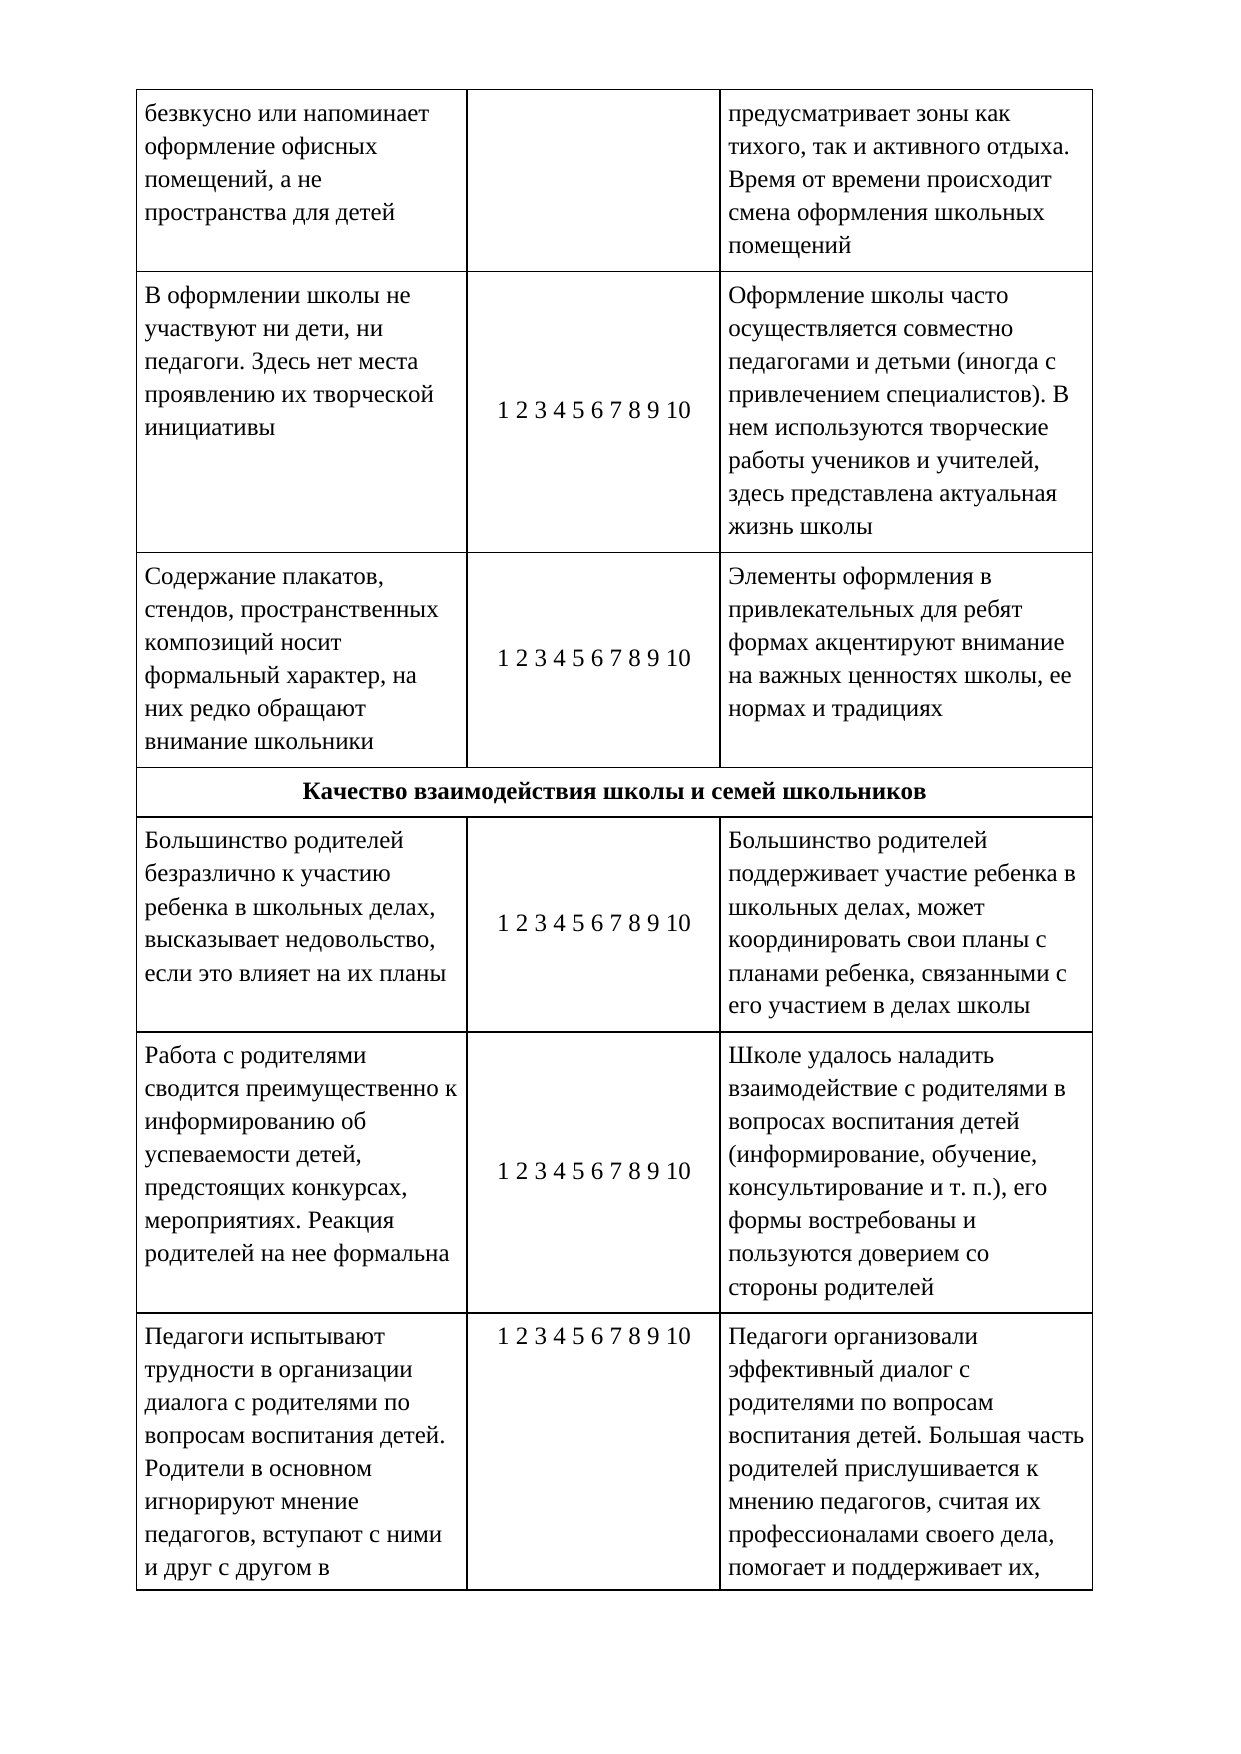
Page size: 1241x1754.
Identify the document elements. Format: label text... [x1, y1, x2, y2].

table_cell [721, 1314, 1092, 1589]
table_cell Элементы оформления в привлекательных для ребят формах акцентируют внимание на важных ценностях школы, ее нормах и традициях [721, 553, 1092, 766]
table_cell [137, 90, 466, 271]
table_cell 1 2 3 4 5 6 7 8 9 10 [468, 1033, 719, 1312]
table_cell Большинство родителей поддерживает участие ребенка в школьных делах, может координировать свои планы с планами ребенка, связанными с его участием в делах школы [721, 818, 1092, 1031]
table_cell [721, 90, 1092, 271]
table_cell Оформление школы часто осуществляется совместно педагогами и детьми (иногда с привлечением специалистов). В нем используются творческие работы учеников и учителей, здесь представлена актуальная жизнь школы [721, 272, 1092, 551]
table_cell 1 2 3 4 5 6 7 8 9 10 [468, 553, 719, 766]
table_cell Школе удалось наладить взаимодействие с родителями в вопросах воспитания детей (информирование, обучение, консультирование и т. п.), его формы востребованы и пользуются доверием со стороны родителей [721, 1033, 1092, 1312]
table_cell 1 2 3 4 5 6 7 8 9 10 [468, 818, 719, 1031]
table_cell Большинство родителей безразлично к участию ребенка в школьных делах, высказывает недовольство, если это влияет на их планы [137, 818, 466, 1031]
table_cell В оформлении школы не участвуют ни дети, ни педагоги. Здесь нет места проявлению их творческой инициативы [137, 272, 466, 551]
table_cell Работа с родителями сводится преимущественно к информированию об успеваемости детей, предстоящих конкурсах, мероприятиях. Реакция родителей на нее формальна [137, 1033, 466, 1312]
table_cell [468, 1314, 719, 1589]
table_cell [468, 90, 719, 271]
table_cell 1 2 3 4 5 6 7 8 9 10 [468, 272, 719, 551]
table_cell Качество взаимодействия школы и семей школьников [137, 768, 1092, 816]
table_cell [137, 1314, 466, 1589]
table_cell Содержание плакатов, стендов, пространственных композиций носит формальный характер, на них редко обращают внимание школьники [137, 553, 466, 766]
